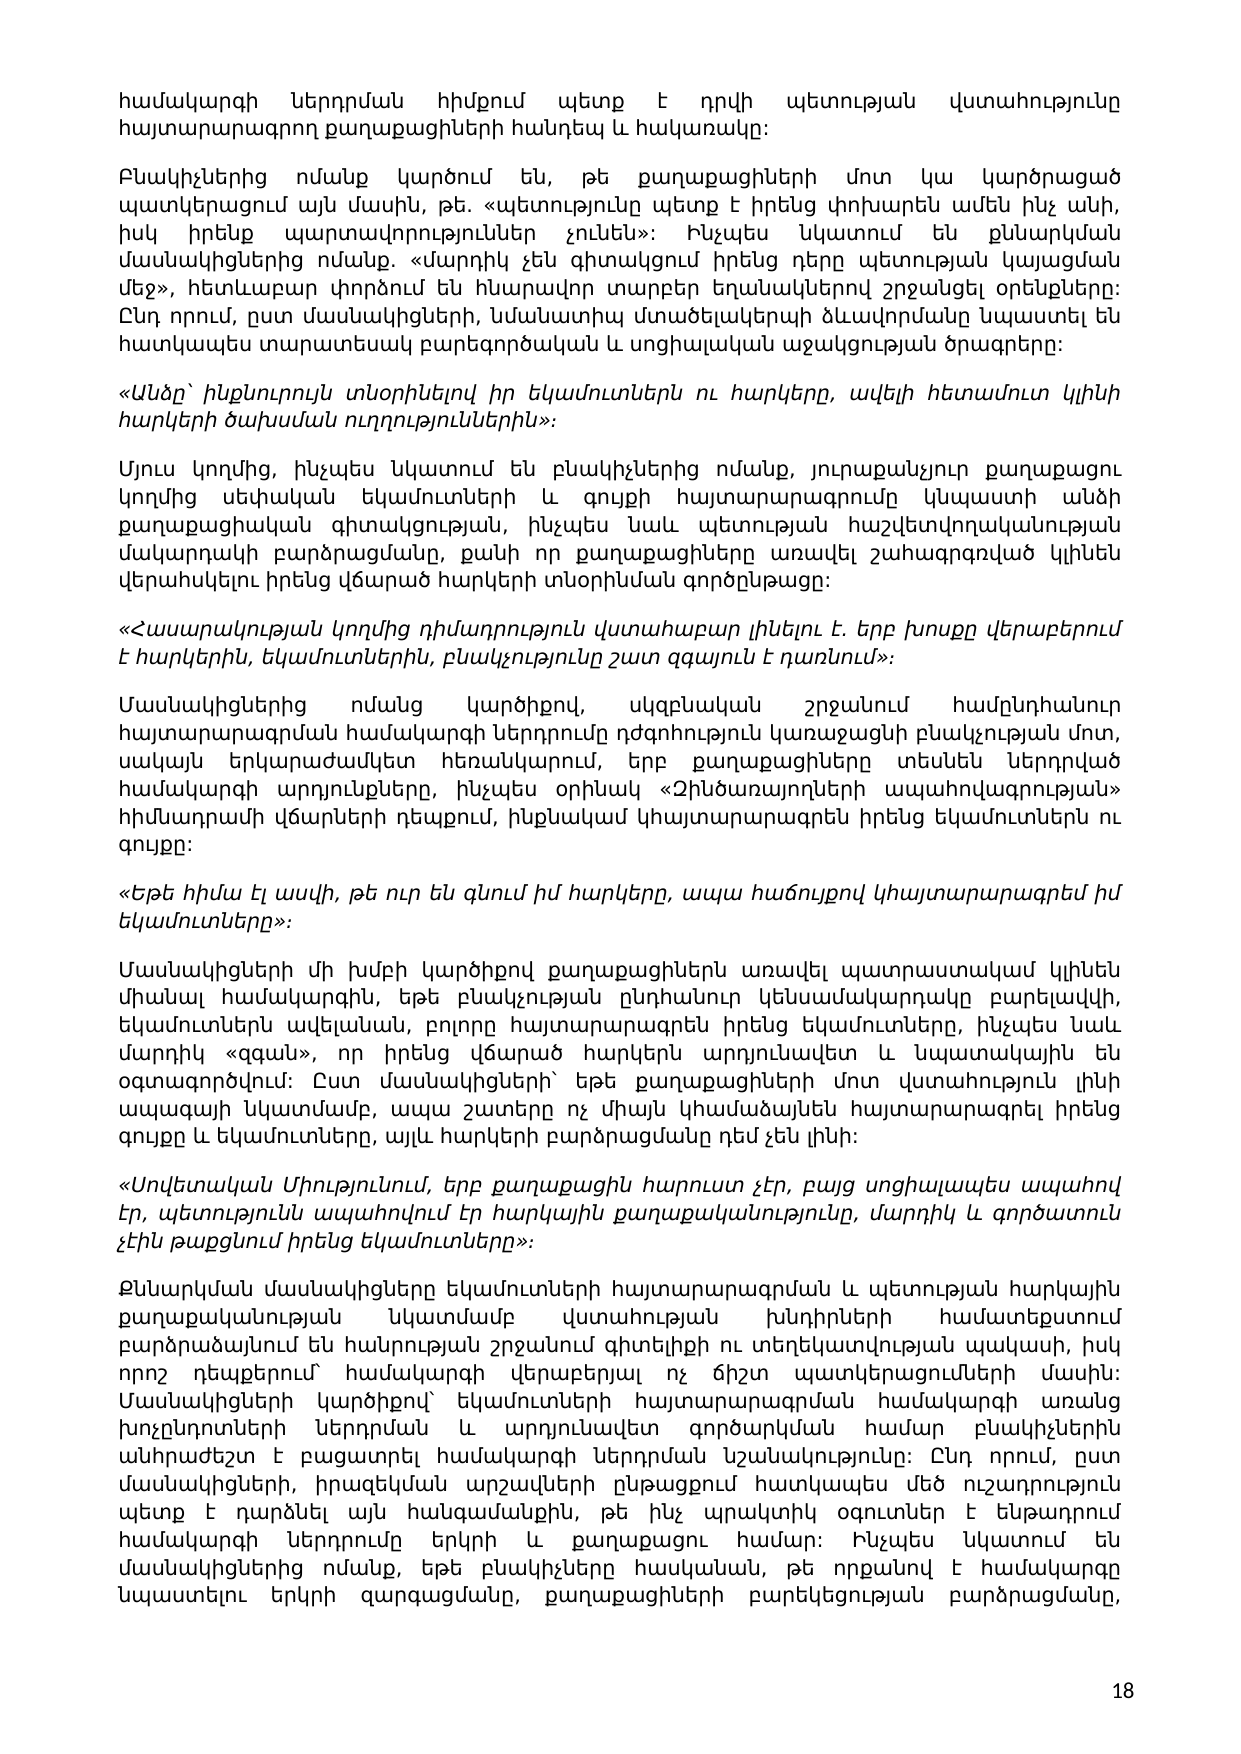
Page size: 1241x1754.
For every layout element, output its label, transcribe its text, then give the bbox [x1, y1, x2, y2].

text «Եթե հիմա էլ ասվի, թե ուր են գնում իմ հարկերը, ապա հաճույքով կհայտարարագրեմ իմ եկամուտները»։ [118, 881, 1122, 933]
text «Հասարակության կողմից դիմադրություն վստահաբար լինելու է. երբ խոսքը վերաբերում է հարկերին, եկամուտներին, բնակչությունը շատ զգայուն է դառնում»։ [118, 617, 1122, 669]
text Բնակիչներից ոմանք կարծում են, թե քաղաքացիների մոտ կա կարծրացած պատկերացում այն մասին, թե. «պետությունը պետք է իրենց փոխարեն ամեն ինչ անի, իսկ իրենք պարտավորություններ չունեն»: Ինչպես նկատում են քննարկման մասնակիցներից ոմանք. «մարդիկ չեն գիտակցում իրենց դերը պետության կայացման մեջ», հետևաբար փորձում են հնարավոր տարբեր եղանակներով շրջանցել օրենքները: Ընդ որում, ըստ մասնակիցների, նմանատիպ մտածելակերպի ձևավորմանը նպաստել են հատկապես տարատեսակ բարեգործական և սոցիալական աջակցության ծրագրերը: [118, 165, 1122, 356]
text «Անձը՝ ինքնուրույն տնօրինելով իր եկամուտներն ու հարկերը, ավելի հետամուտ կլինի հարկերի ծախսման ուղղություններին»։ [118, 381, 1122, 433]
text Մյուս կողմից, ինչպես նկատում են բնակիչներից ոմանք, յուրաքանչյուր քաղաքացու կողմից սեփական եկամուտների և գույքի հայտարարագրումը կնպաստի անձի քաղաքացիական գիտակցության, ինչպես նաև պետության հաշվետվողականության մակարդակի բարձրացմանը, քանի որ քաղաքացիները առավել շահագրգռված կլինեն վերահսկելու իրենց վճարած հարկերի տնօրինման գործընթացը: [118, 457, 1122, 593]
text Մասնակիցների մի խմբի կարծիքով քաղաքացիներն առավել պատրաստակամ կլինեն միանալ համակարգին, եթե բնակչության ընդհանուր կենսամակարդակը բարելավվի, եկամուտներն ավելանան, բոլորը հայտարարագրեն իրենց եկամուտները, ինչպես նաև մարդիկ «զգան», որ իրենց վճարած հարկերն արդյունավետ և նպատակային են օգտագործվում: Ըստ մասնակիցների՝ եթե քաղաքացիների մոտ վստահություն լինի ապագայի նկատմամբ, ապա շատերը ոչ միայն կհամաձայնեն հայտարարագրել իրենց գույքը և եկամուտները, այլև հարկերի բարձրացմանը դեմ չեն լինի: [118, 958, 1122, 1149]
text Մասնակիցներից ոմանց կարծիքով, սկզբնական շրջանում համընդհանուր հայտարարագրման համակարգի ներդրումը դժգոհություն կառաջացնի բնակչության մոտ, սակայն երկարաժամկետ հեռանկարում, երբ քաղաքացիները տեսնեն ներդրված համակարգի արդյունքները, ինչպես օրինակ «Զինծառայողների ապահովագրության» հիմնադրամի վճարների դեպքում, ինքնակամ կհայտարարագրեն իրենց եկամուտներն ու գույքը: [118, 693, 1122, 857]
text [118, 1277, 1122, 1608]
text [118, 89, 1122, 141]
text «Սովետական Միությունում, երբ քաղաքացին հարուստ չէր, բայց սոցիալապես ապահով էր, պետությունն ապահովում էր հարկային քաղաքականությունը, մարդիկ և գործատուն չէին թաքցնում իրենց եկամուտները»։ [118, 1173, 1122, 1253]
